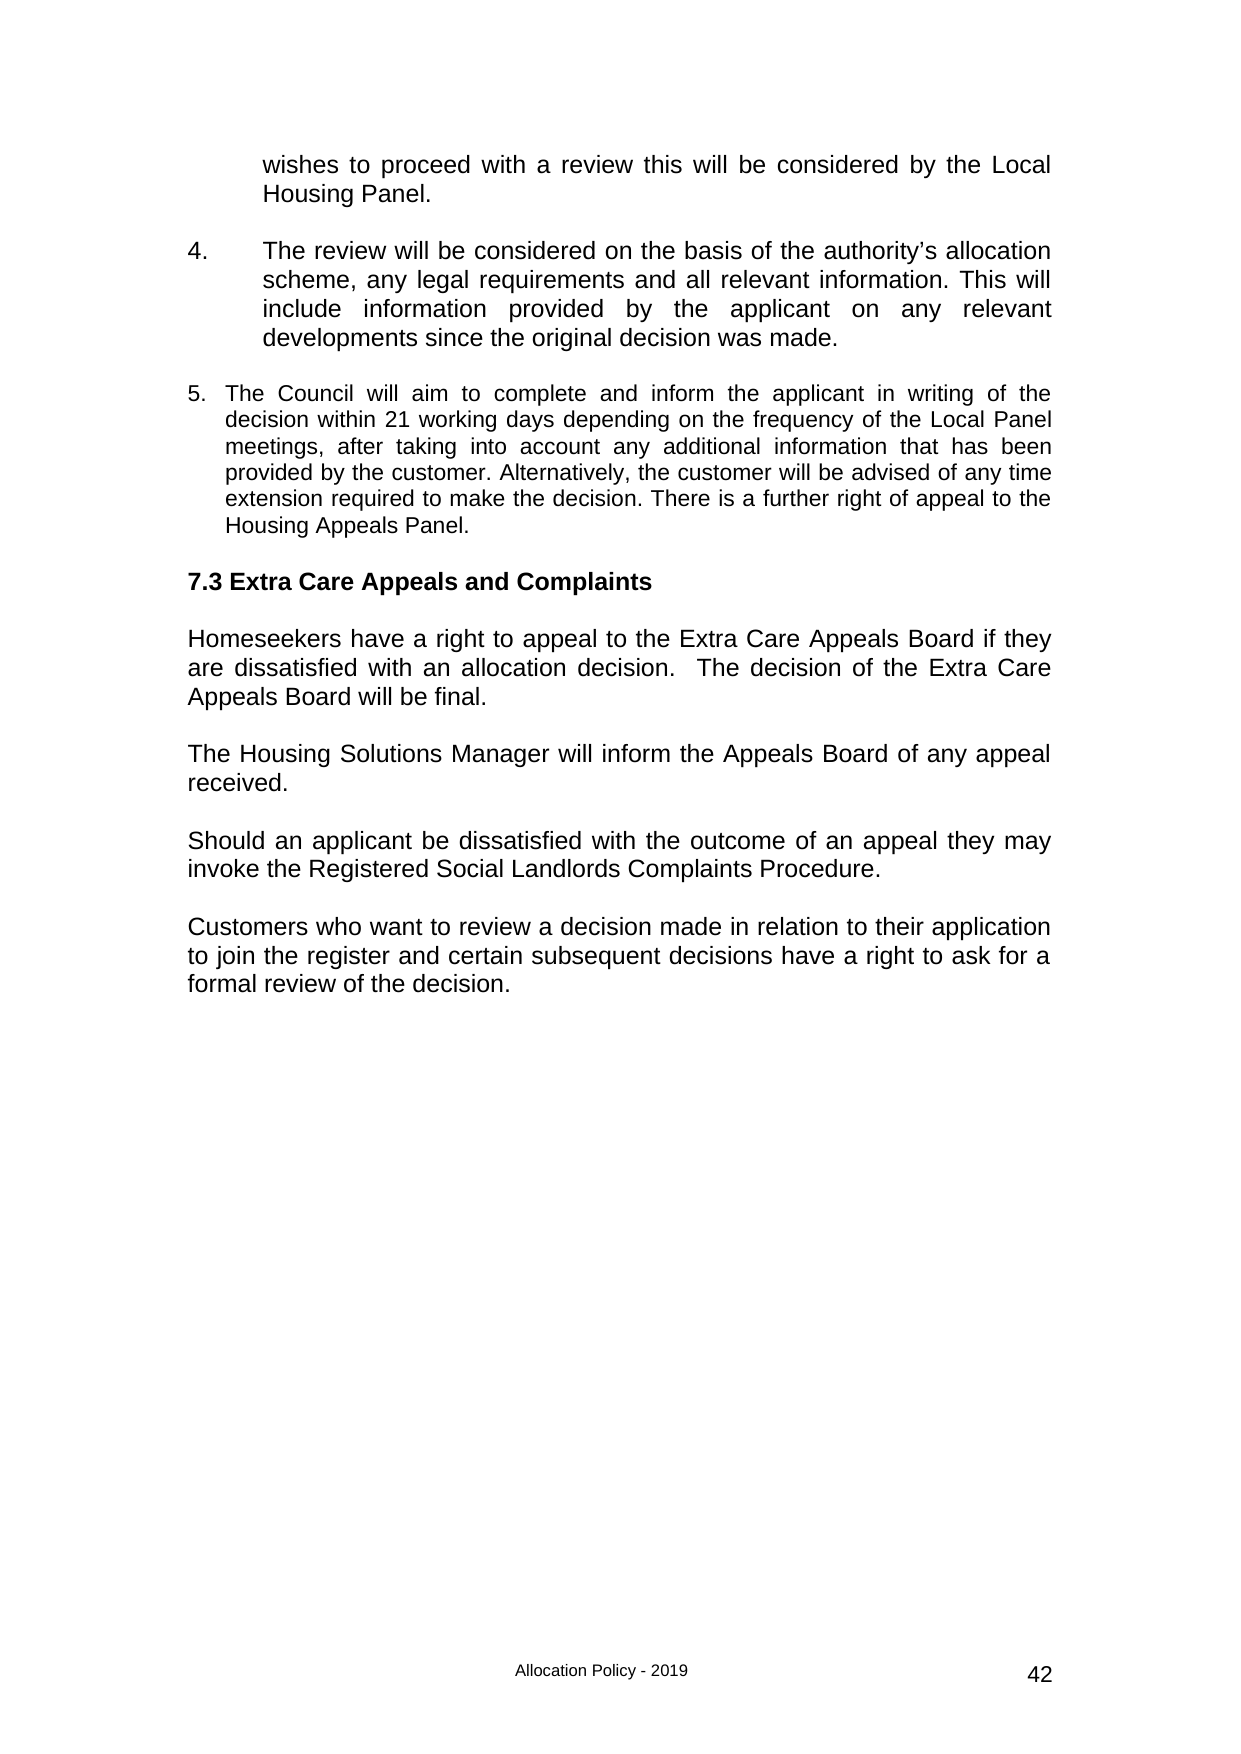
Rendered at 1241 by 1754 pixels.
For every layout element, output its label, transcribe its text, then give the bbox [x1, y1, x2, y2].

text The Housing Solutions Manager will inform the Appeals Board of any appeal received. [187, 739, 1053, 797]
text Homeseekers have a right to appeal to the Extra Care Appeals Board if they are dissatisfied with an allocation decision. The decision of the Extra Care Appeals Board will be final. [187, 624, 1053, 711]
text 7.3 Extra Care Appeals and Complaints [187, 567, 1053, 596]
text Customers who want to review a decision made in relation to their application to join the register and certain subsequent decisions have a right to ask for a formal review of the decision. [187, 912, 1053, 998]
text 4. The review will be considered on the basis of the authority’s allocation scheme, any legal requirements and all relevant information. This will include information provided by the applicant on any relevant developments since the original decision was made. [187, 236, 1053, 351]
list The Council will aim to complete and inform the applicant in writing of the decision within 21 working days depending on the frequency of the Local Panel meetings, after taking into account any additional information that has been provided by the customer. Alternatively, the customer will be advised of any time extension required to make the decision. There is a further right of appeal to the Housing Appeals Panel. [187, 380, 1053, 538]
text Should an applicant be dissatisfied with the outcome of an appeal they may invoke the Registered Social Landlords Complaints Procedure. [187, 826, 1053, 883]
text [187, 150, 1053, 207]
